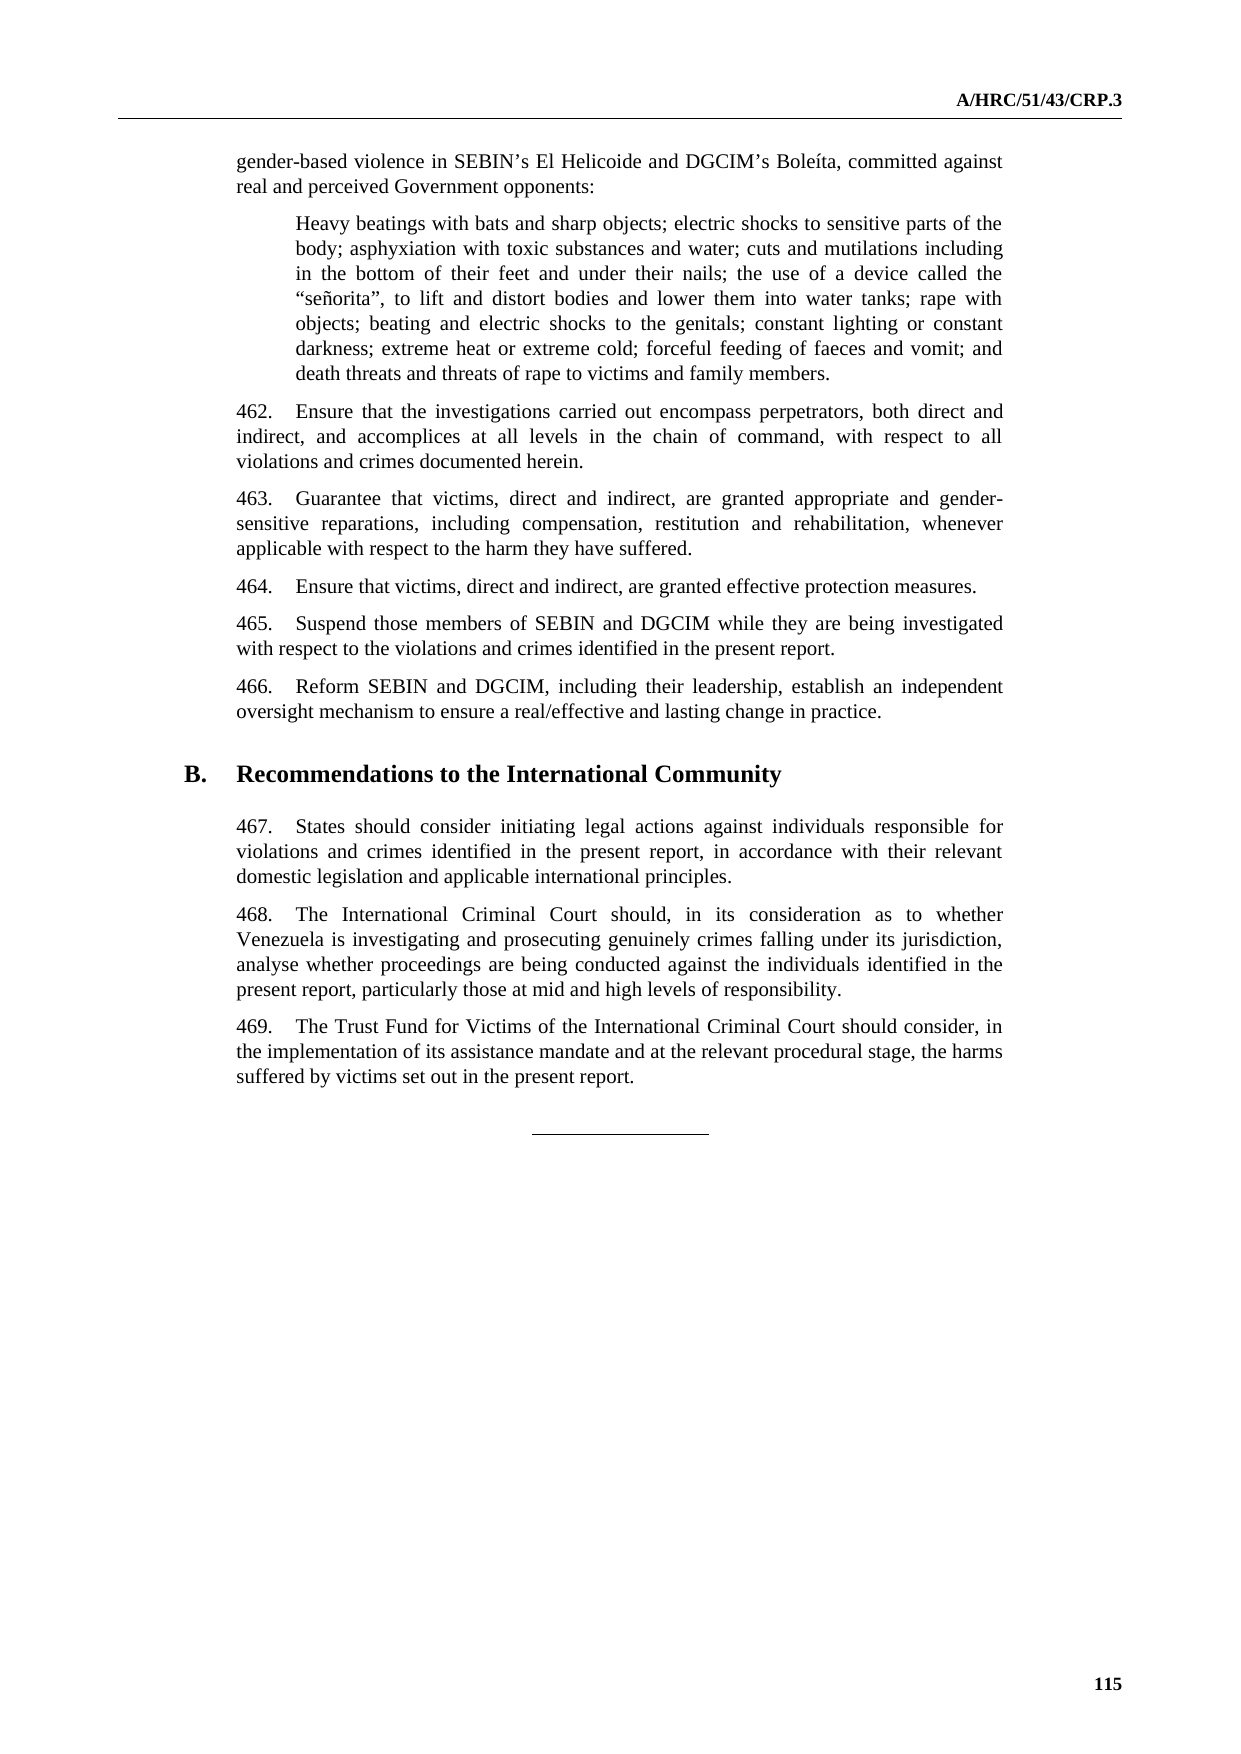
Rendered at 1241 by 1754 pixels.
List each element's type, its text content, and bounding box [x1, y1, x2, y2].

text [236, 148, 1004, 198]
text 468. The International Criminal Court should, in its consideration as to whether Venezuela is investigating and prosecuting genuinely crimes falling under its jurisdiction, analyse whether proceedings are being conducted against the individuals identified in the present report, particularly those at mid and high levels of responsibility. [236, 901, 1004, 1001]
text 467. States should consider initiating legal actions against individuals responsible for violations and crimes identified in the present report, in accordance with their relevant domestic legislation and applicable international principles. [236, 813, 1004, 888]
text 469. The Trust Fund for Victims of the International Criminal Court should consider, in the implementation of its assistance mandate and at the relevant procedural stage, the harms suffered by victims set out in the present report. [236, 1013, 1004, 1088]
text 464. Ensure that victims, direct and indirect, are granted effective protection measures. [236, 573, 1004, 598]
list Heavy beatings with bats and sharp objects; electric shocks to sensitive parts of the body; asphyxiation with toxic substances and water; cuts and mutilations including in the bottom of their feet and under their nails; the use of a device called the “señorita”, to lift and distort bodies and lower them into water tanks; rape with objects; beating and electric shocks to the genitals; constant lighting or constant darkness; extreme heat or extreme cold; forceful feeding of faeces and vomit; and death threats and threats of rape to victims and family members. [295, 210, 1004, 385]
text 462. Ensure that the investigations carried out encompass perpetrators, both direct and indirect, and accomplices at all levels in the chain of command, with respect to all violations and crimes documented herein. [236, 398, 1004, 473]
text 466. Reform SEBIN and DGCIM, including their leadership, establish an independent oversight mechanism to ensure a real/effective and lasting change in practice. [236, 673, 1004, 723]
text 463. Guarantee that victims, direct and indirect, are granted appropriate and gender-sensitive reparations, including compensation, restitution and rehabilitation, whenever applicable with respect to the harm they have suffered. [236, 485, 1004, 560]
text 465. Suspend those members of SEBIN and DGCIM while they are being investigated with respect to the violations and crimes identified in the present report. [236, 610, 1004, 660]
text B. Recommendations to the International Community [118, 760, 1004, 788]
